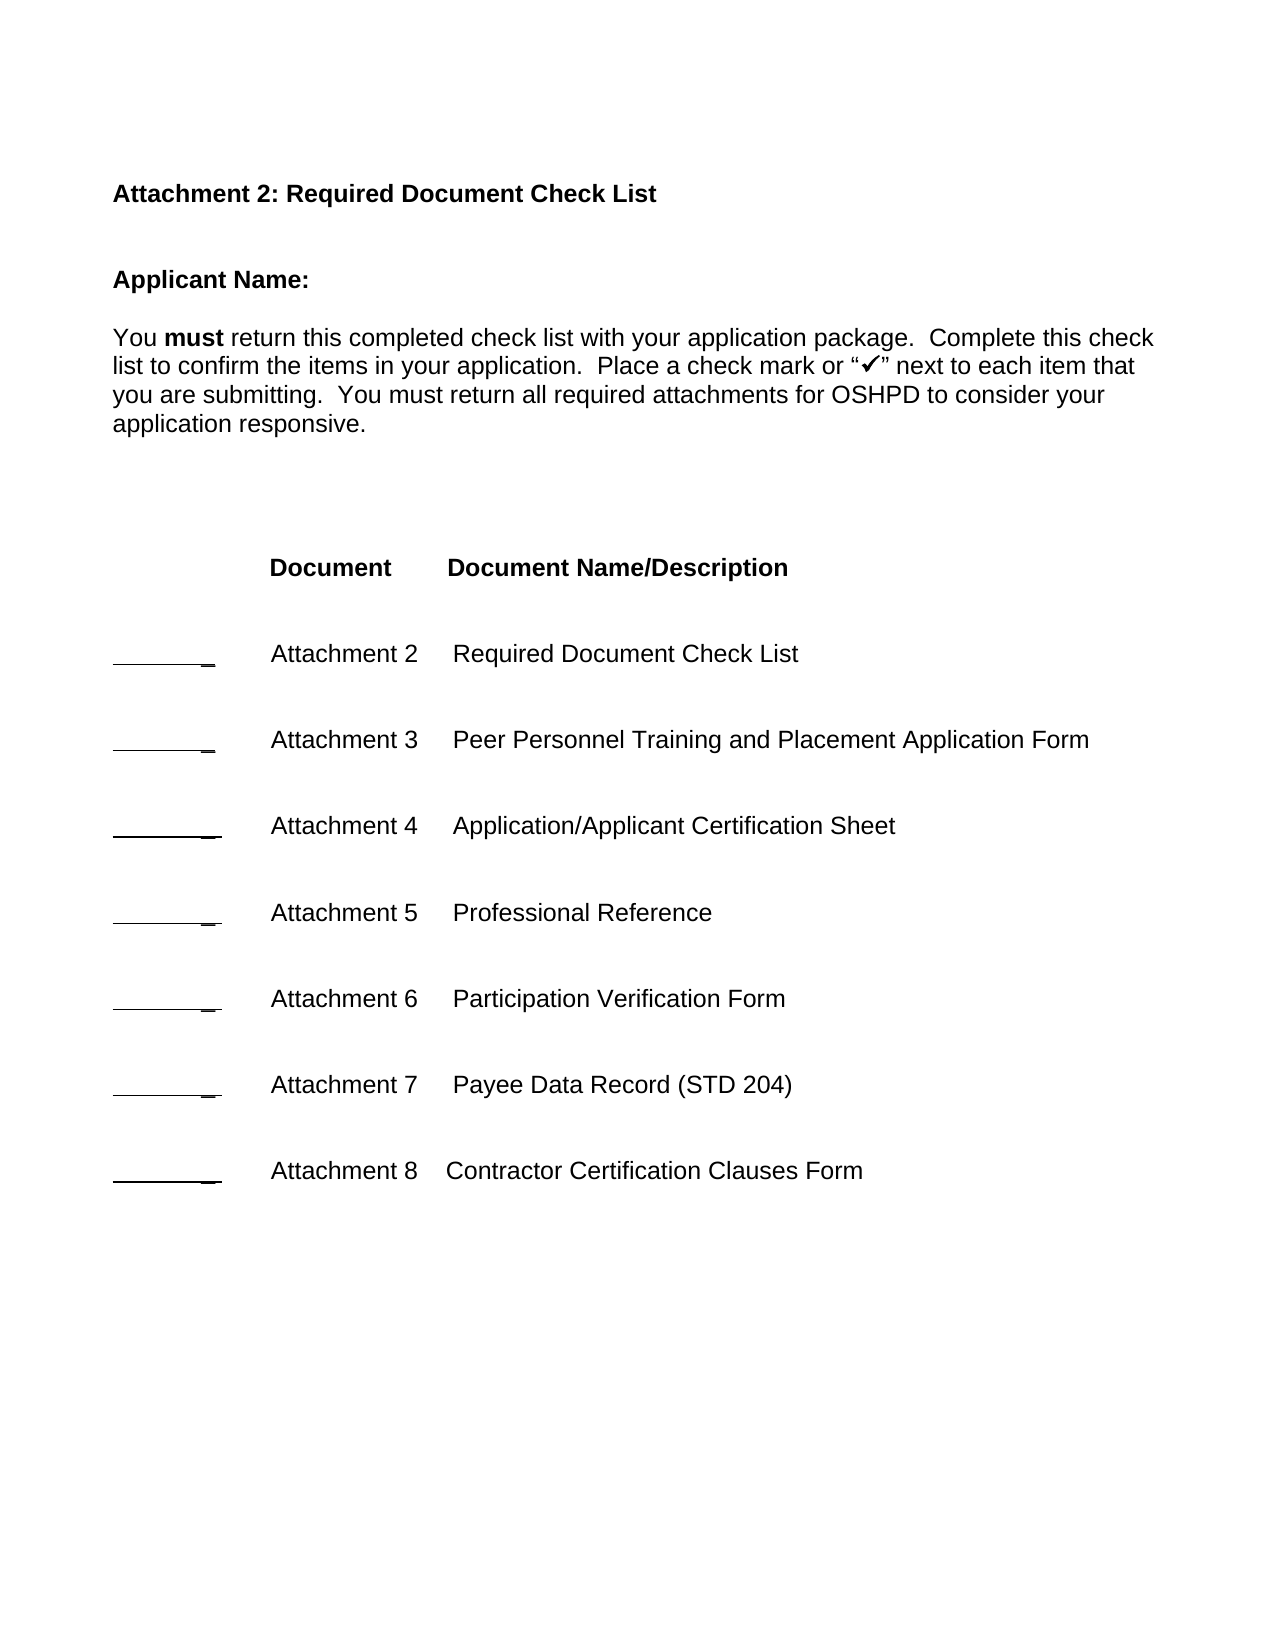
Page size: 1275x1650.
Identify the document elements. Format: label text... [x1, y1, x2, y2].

text _ Attachment 7 Payee Data Record (STD 204) [112, 1070, 1162, 1099]
text _ Attachment 8 Contractor Certification Clauses Form [112, 1156, 1162, 1185]
text _ Attachment 2 Required Document Check List [112, 639, 1162, 668]
text You must return this completed check list with your application package. Complete this check list to confirm the items in your application. Place a check mark or “” next to each item that you are submitting. You must return all required attachments for OSHPD to consider your application responsive. [112, 322, 1162, 438]
text _ Attachment 4 Application/Applicant Certification Sheet [112, 811, 1162, 840]
text _ Attachment 6 Participation Verification Form [112, 984, 1162, 1013]
text Document Document Name/Description [112, 553, 1162, 581]
subtitle Attachment 2: Required Document Check List [112, 179, 1162, 207]
text _ Attachment 3 Peer Personnel Training and Placement Application Form [112, 725, 1162, 754]
text Applicant Name: [112, 265, 1162, 294]
text _ Attachment 5 Professional Reference [112, 898, 1162, 926]
